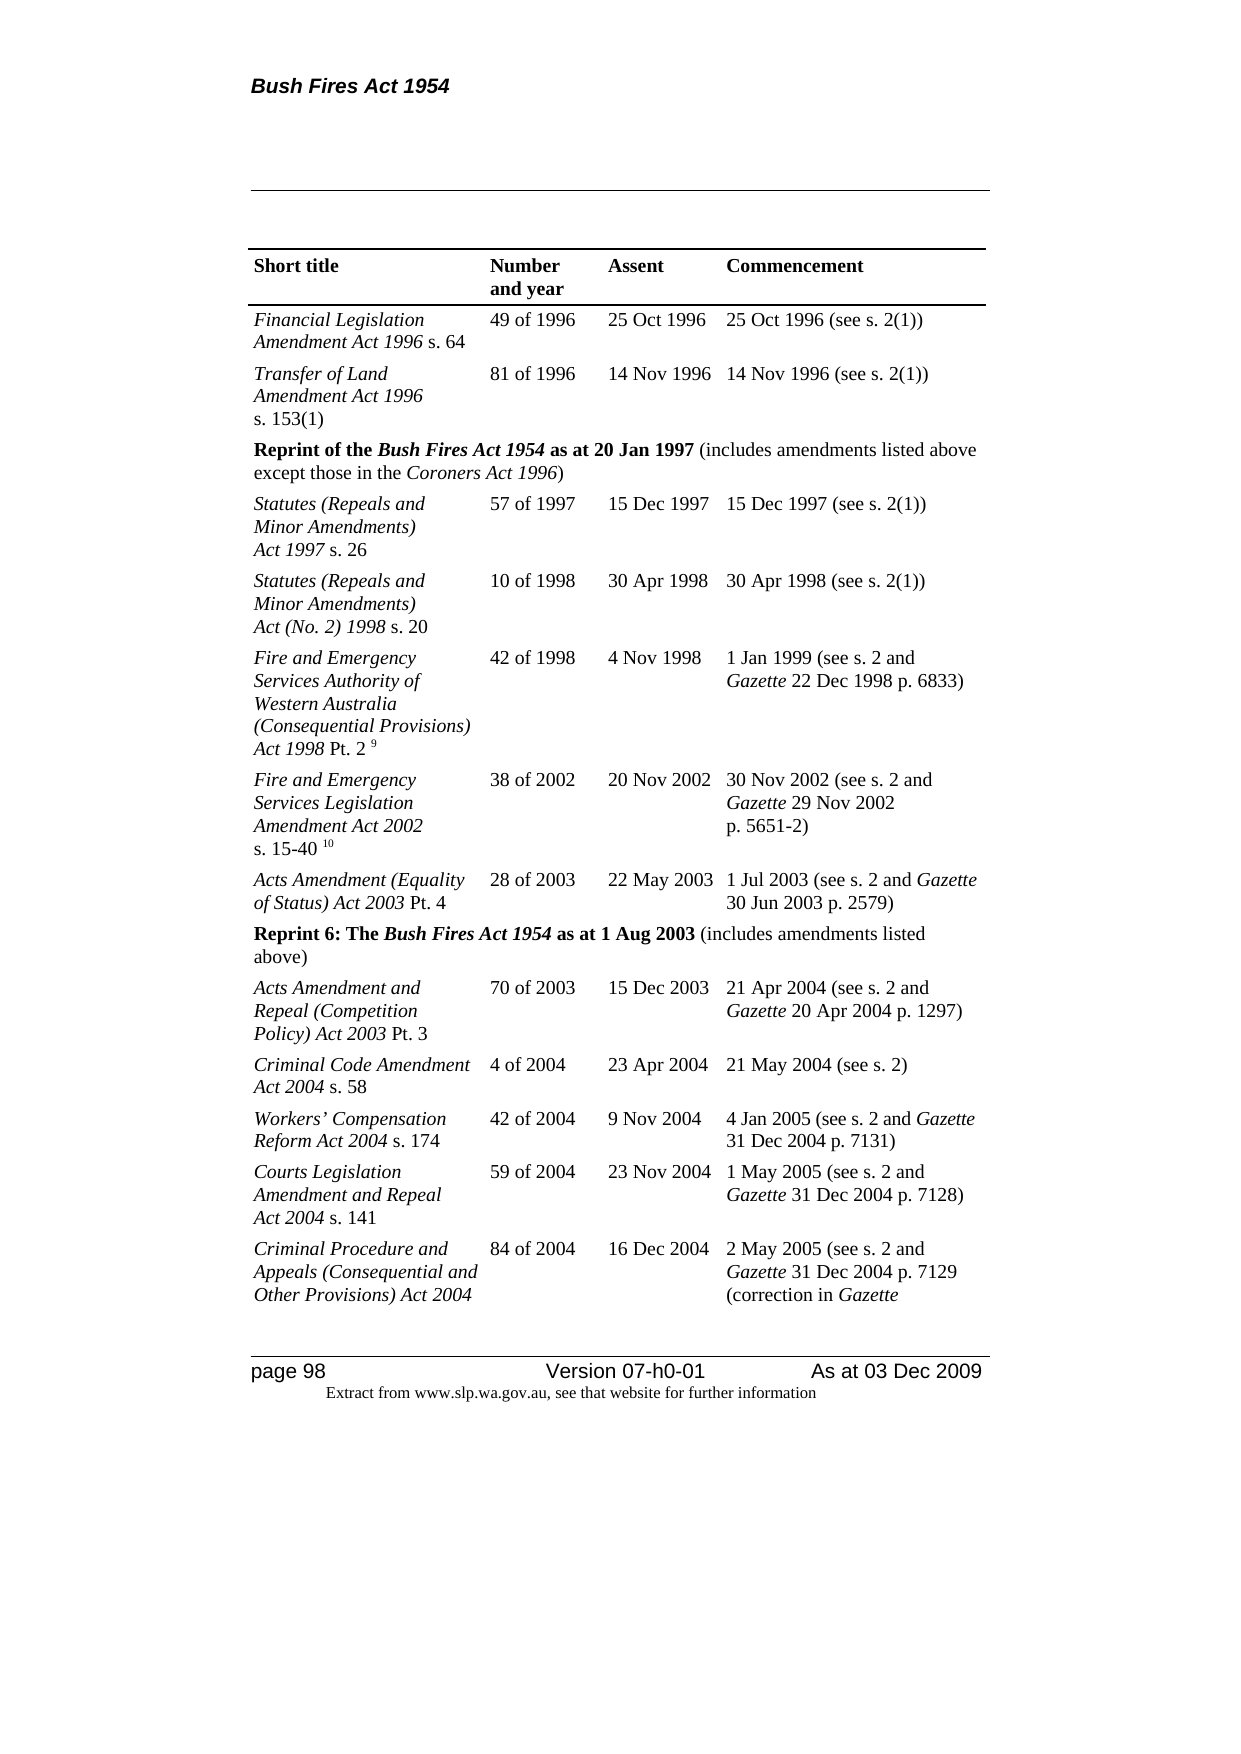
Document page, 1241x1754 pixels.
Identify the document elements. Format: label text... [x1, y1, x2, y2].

table_cell 49 of 1996 [484, 306, 602, 357]
table_cell 25 Oct 1996 [602, 306, 720, 357]
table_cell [720, 1233, 986, 1306]
table_cell 21 Apr 2004 (see s. 2 and Gazette 20 Apr 2004 p. 1297) [720, 972, 986, 1048]
table_cell Financial Legislation Amendment Act 1996 s. 64 [248, 306, 484, 357]
table_cell 22 May 2003 [602, 864, 720, 918]
table_cell 4 Jan 2005 (see s. 2 and Gazette 31 Dec 2004 p. 7131) [720, 1103, 986, 1156]
table_cell 57 of 1997 [484, 488, 602, 565]
table_cell 30 Nov 2002 (see s. 2 and Gazette 29 Nov 2002 p. 5651-2) [720, 764, 986, 864]
table_cell 15 Dec 1997 [602, 488, 720, 565]
table_cell Reprint of the Bush Fires Act 1954 as at 20 Jan 1997 (includes amendments listed above except those in the Coroners Act 1996) [248, 434, 986, 488]
table_header Number and year [484, 250, 602, 303]
table_cell Acts Amendment and Repeal (Competition Policy) Act 2003 Pt. 3 [248, 972, 484, 1048]
table_cell Statutes (Repeals and Minor Amendments) Act 1997 s. 26 [248, 488, 484, 565]
table_cell 4 of 2004 [484, 1049, 602, 1102]
table_cell 59 of 2004 [484, 1156, 602, 1233]
table_cell 81 of 1996 [484, 358, 602, 434]
table_header Assent [602, 250, 720, 303]
table_cell Workers’ Compensation Reform Act 2004 s. 174 [248, 1103, 484, 1156]
table_cell Courts Legislation Amendment and Repeal Act 2004 s. 141 [248, 1156, 484, 1233]
table_cell 28 of 2003 [484, 864, 602, 918]
table_cell 30 Apr 1998 (see s. 2(1)) [720, 565, 986, 642]
table_cell 84 of 2004 [484, 1233, 602, 1306]
table_cell 14 Nov 1996 (see s. 2(1)) [720, 358, 986, 434]
table_cell 21 May 2004 (see s. 2) [720, 1049, 986, 1102]
table_cell 15 Dec 1997 (see s. 2(1)) [720, 488, 986, 565]
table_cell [248, 1233, 484, 1306]
table_cell 9 Nov 2004 [602, 1103, 720, 1156]
table_cell 70 of 2003 [484, 972, 602, 1048]
table_cell Statutes (Repeals and Minor Amendments) Act (No. 2) 1998 s. 20 [248, 565, 484, 642]
table_cell 4 Nov 1998 [602, 642, 720, 764]
table_cell 30 Apr 1998 [602, 565, 720, 642]
table_cell 1 Jul 2003 (see s. 2 and Gazette 30 Jun 2003 p. 2579) [720, 864, 986, 918]
table_cell 23 Apr 2004 [602, 1049, 720, 1102]
table_cell 1 May 2005 (see s. 2 and Gazette 31 Dec 2004 p. 7128) [720, 1156, 986, 1233]
table_cell 42 of 2004 [484, 1103, 602, 1156]
table_header Short title [248, 250, 484, 303]
table_cell Acts Amendment (Equality of Status) Act 2003 Pt. 4 [248, 864, 484, 918]
table_cell 16 Dec 2004 [602, 1233, 720, 1306]
table_cell 10 of 1998 [484, 565, 602, 642]
table_cell Fire and Emergency Services Authority of Western Australia (Consequential Provisions) Act 1998 Pt. 2 9 [248, 642, 484, 764]
table_cell 20 Nov 2002 [602, 764, 720, 864]
table_cell 15 Dec 2003 [602, 972, 720, 1048]
table_cell 42 of 1998 [484, 642, 602, 764]
table_cell 14 Nov 1996 [602, 358, 720, 434]
table_header Commencement [720, 250, 986, 303]
table_cell Transfer of Land Amendment Act 1996 s. 153(1) [248, 358, 484, 434]
table_cell Reprint 6: The Bush Fires Act 1954 as at 1 Aug 2003 (includes amendments listed above) [248, 918, 986, 972]
table_cell 38 of 2002 [484, 764, 602, 864]
table_cell Fire and Emergency Services Legislation Amendment Act 2002 s. 15-40 10 [248, 764, 484, 864]
table_cell Criminal Code Amendment Act 2004 s. 58 [248, 1049, 484, 1102]
table_cell 1 Jan 1999 (see s. 2 and Gazette 22 Dec 1998 p. 6833) [720, 642, 986, 764]
table_cell 25 Oct 1996 (see s. 2(1)) [720, 306, 986, 357]
table_cell 23 Nov 2004 [602, 1156, 720, 1233]
